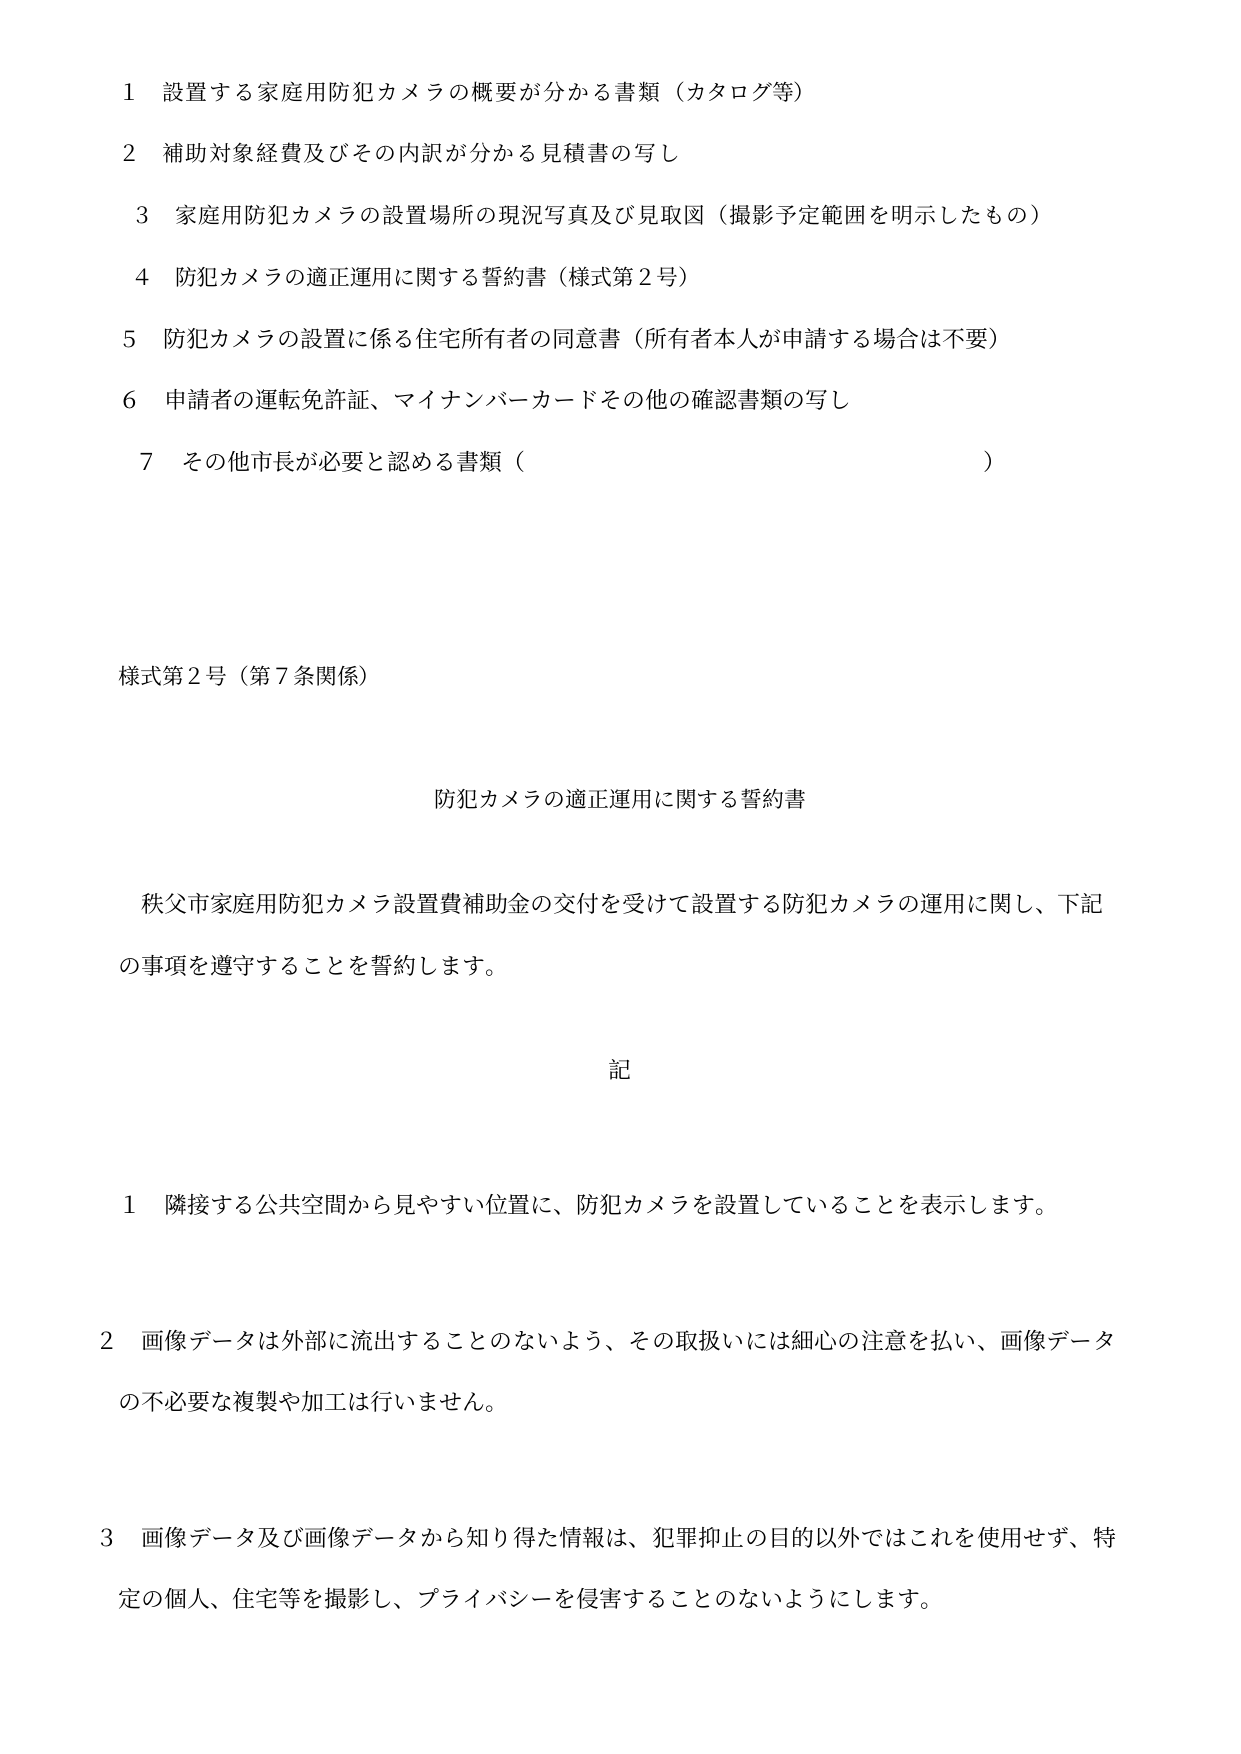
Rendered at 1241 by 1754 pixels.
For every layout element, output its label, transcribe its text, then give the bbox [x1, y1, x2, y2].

text ３ 画像データ及び画像データから知り得た情報は、犯罪抑止の目的以外ではこれを使用せず、特定の個人、住宅等を撮影し、プライバシーを侵害することのないようにします。 [95, 1505, 1121, 1628]
text ４ 防犯カメラの適正運用に関する誓約書（様式第２号） [131, 245, 1122, 307]
text ２ 画像データは外部に流出することのないよう、その取扱いには細心の注意を払い、画像データの不必要な複製や加工は行いません。 [95, 1308, 1121, 1432]
text １ 隣接する公共空間から見やすい位置に、防犯カメラを設置していることを表示します。 [118, 1173, 1121, 1235]
text 防犯カメラの適正運用に関する誓約書 [118, 767, 1122, 829]
text 秩父市家庭用防犯カメラ設置費補助金の交付を受けて設置する防犯カメラの運用に関し、下記の事項を遵守することを誓約します。 [118, 872, 1121, 995]
text ７ その他市長が必要と認める書類（ ） [135, 430, 1122, 492]
text 記 [118, 1038, 1121, 1099]
text １ 設置する家庭用防犯カメラの概要が分かる書類（カタログ等） [118, 60, 1122, 122]
text ６ 申請者の運転免許証、マイナンバーカードその他の確認書類の写し [118, 368, 1122, 430]
text 様式第２号（第７条関係） [118, 644, 1122, 706]
text ３ 家庭用防犯カメラの設置場所の現況写真及び見取図（撮影予定範囲を明示したもの） [131, 183, 1122, 245]
text ２ 補助対象経費及びその内訳が分かる見積書の写し [118, 122, 1122, 183]
text ５ 防犯カメラの設置に係る住宅所有者の同意書（所有者本人が申請する場合は不要） [118, 307, 1122, 368]
